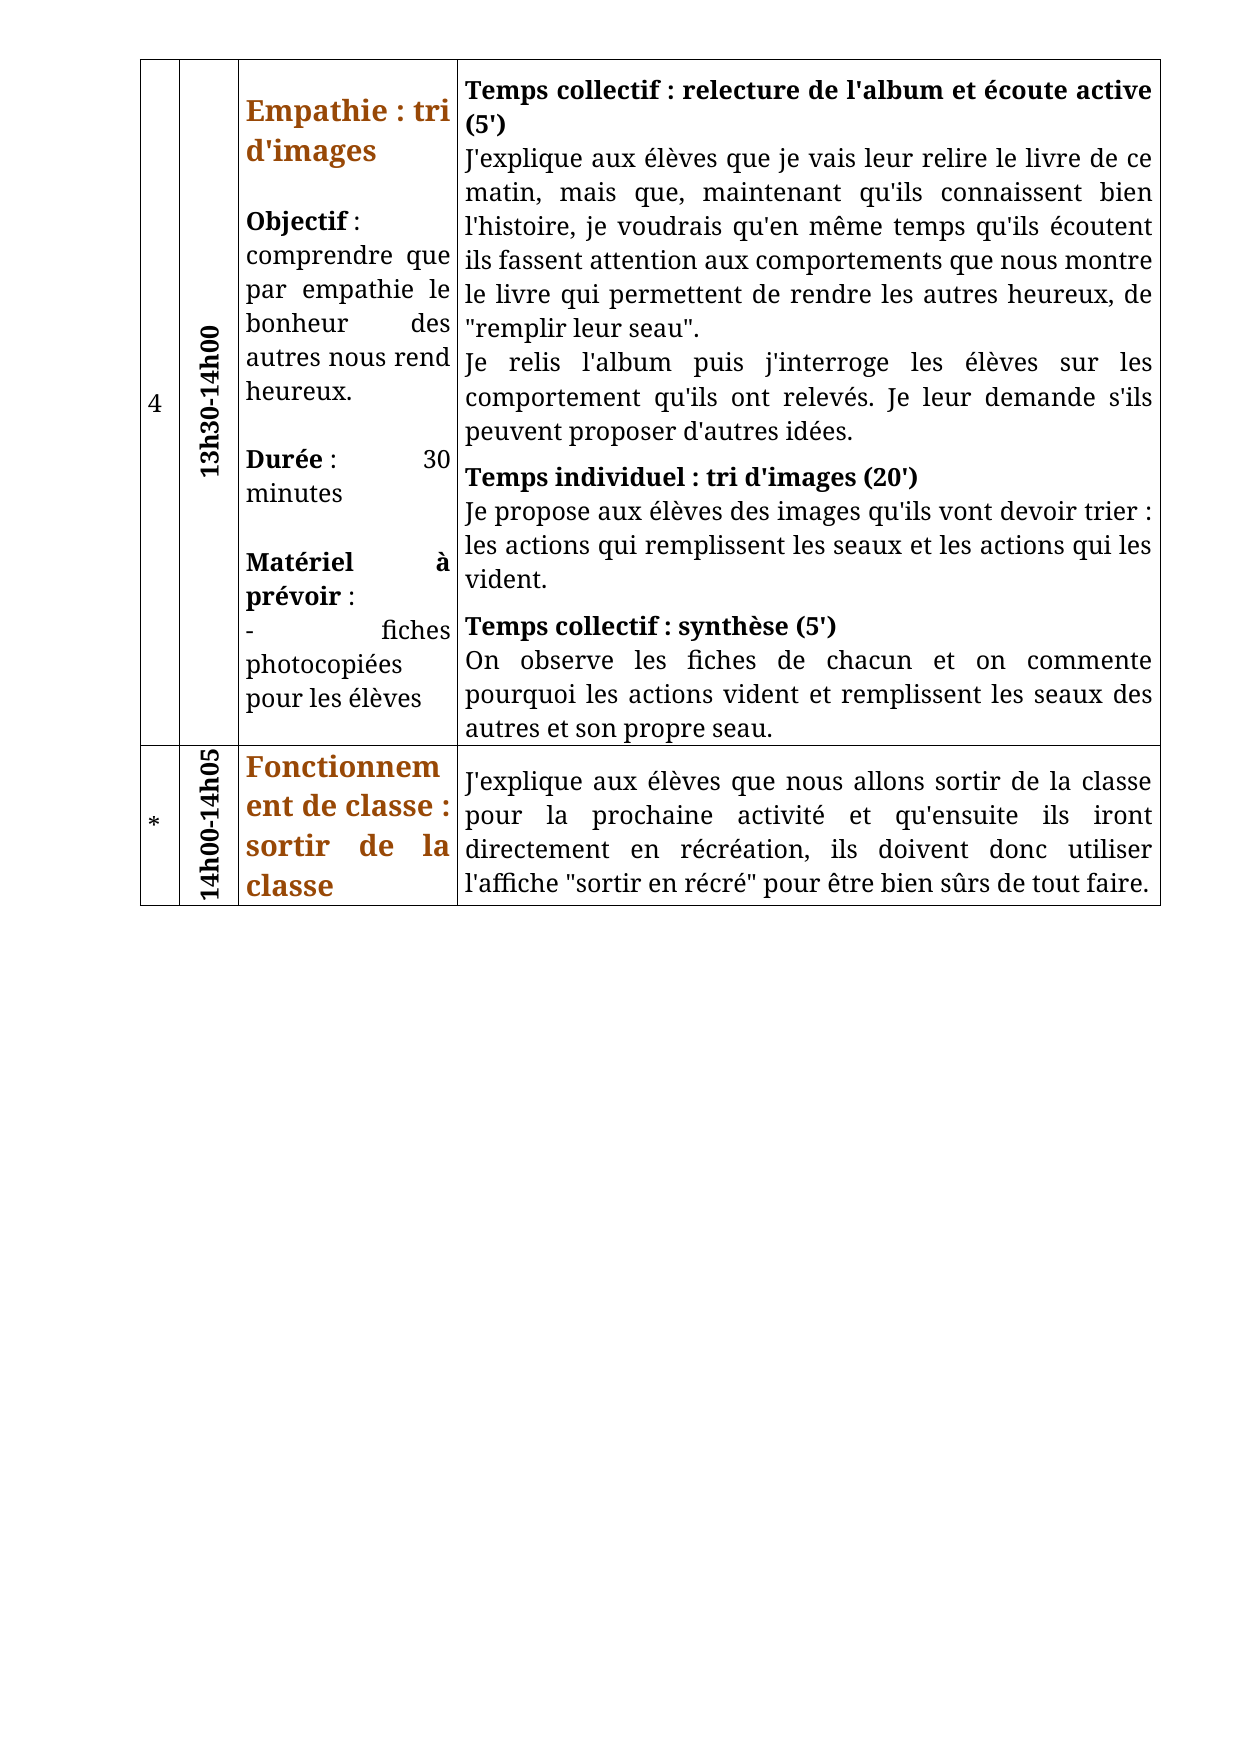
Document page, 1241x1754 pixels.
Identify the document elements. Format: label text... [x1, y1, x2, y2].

table_cell * [141, 746, 179, 904]
table_cell 4 [141, 60, 179, 745]
table_cell Fonctionnement de classe : sortir de la classe [239, 746, 457, 904]
table_cell J'explique aux élèves que nous allons sortir de la classe pour la prochaine activité et qu'ensuite ils iront directement en récréation, ils doivent donc utiliser l'affiche "sortir en récré" pour être bien sûrs de tout faire. [458, 746, 1160, 904]
table_cell 14h00-14h05 [180, 746, 238, 904]
table_cell 13h30-14h00 [180, 60, 238, 745]
table_cell Empathie : tri d'images Objectif : comprendre que par empathie le bonheur des autres nous rend heureux. Durée : 30 minutes Matériel à prévoir : - fiches photocopiées pour les élèves [239, 60, 457, 745]
table_cell Temps collectif : relecture de l'album et écoute active (5') J'explique aux élèves que je vais leur relire le livre de ce matin, mais que, maintenant qu'ils connaissent bien l'histoire, je voudrais qu'en même temps qu'ils écoutent ils fassent attention aux comportements que nous montre le livre qui permettent de rendre les autres heureux, de "remplir leur seau". Je relis l'album puis j'interroge les élèves sur les comportement qu'ils ont relevés. Je leur demande s'ils peuvent proposer d'autres idées. Temps individuel : tri d'images (20') Je propose aux élèves des images qu'ils vont devoir trier : les actions qui remplissent les seaux et les actions qui les vident. Temps collectif : synthèse (5') On observe les fiches de chacun et on commente pourquoi les actions vident et remplissent les seaux des autres et son propre seau. [458, 60, 1160, 745]
